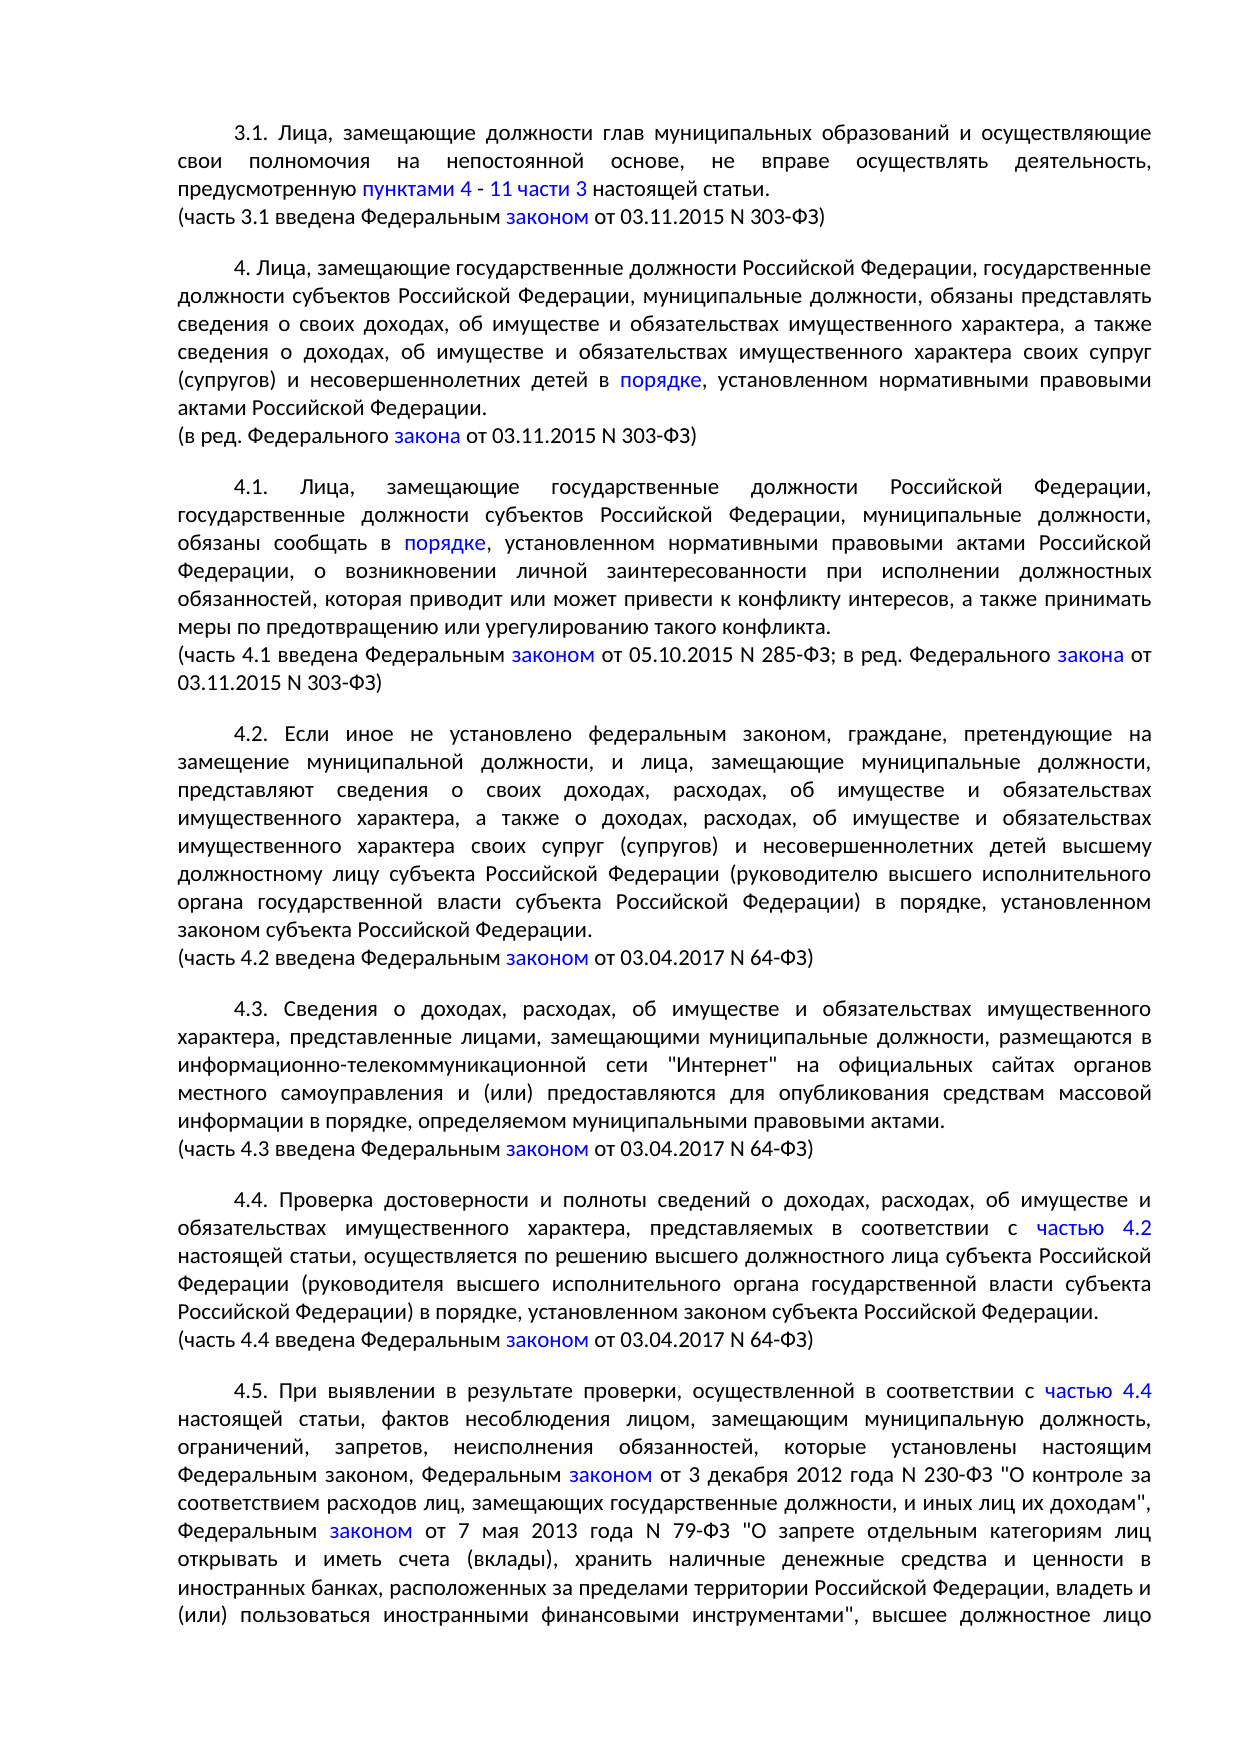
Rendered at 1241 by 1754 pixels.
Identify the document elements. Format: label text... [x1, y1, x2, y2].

text 4.2. Если иное не установлено федеральным законом, граждане, претендующие на замещение муниципальной должности, и лица, замещающие муниципальные должности, представляют сведения о своих доходах, расходах, об имуществе и обязательствах имущественного характера, а также о доходах, расходах, об имуществе и обязательствах имущественного характера своих супруг (супругов) и несовершеннолетних детей высшему должностному лицу субъекта Российской Федерации (руководителю высшего исполнительного органа государственной власти субъекта Российской Федерации) в порядке, установленном законом субъекта Российской Федерации. [177, 719, 1152, 943]
text (часть 4.2 введена Федеральным законом от 03.04.2017 N 64-ФЗ) [177, 943, 1152, 971]
text (часть 4.3 введена Федеральным законом от 03.04.2017 N 64-ФЗ) [177, 1134, 1152, 1162]
text (часть 3.1 введена Федеральным законом от 03.11.2015 N 303-ФЗ) [177, 202, 1152, 230]
text 4.1. Лица, замещающие государственные должности Российской Федерации, государственные должности субъектов Российской Федерации, муниципальные должности, обязаны сообщать в порядке, установленном нормативными правовыми актами Российской Федерации, о возникновении личной заинтересованности при исполнении должностных обязанностей, которая приводит или может привести к конфликту интересов, а также принимать меры по предотвращению или урегулированию такого конфликта. [177, 472, 1152, 640]
text 3.1. Лица, замещающие должности глав муниципальных образований и осуществляющие свои полномочия на непостоянной основе, не вправе осуществлять деятельность, предусмотренную пунктами 4 - 11 части 3 настоящей статьи. [177, 118, 1152, 202]
text 4.4. Проверка достоверности и полноты сведений о доходах, расходах, об имуществе и обязательствах имущественного характера, представляемых в соответствии с частью 4.2 настоящей статьи, осуществляется по решению высшего должностного лица субъекта Российской Федерации (руководителя высшего исполнительного органа государственной власти субъекта Российской Федерации) в порядке, установленном законом субъекта Российской Федерации. [177, 1185, 1152, 1326]
text (часть 4.1 введена Федеральным законом от 05.10.2015 N 285-ФЗ; в ред. Федерального закона от 03.11.2015 N 303-ФЗ) [177, 640, 1152, 696]
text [177, 1376, 1152, 1629]
text 4.3. Сведения о доходах, расходах, об имуществе и обязательствах имущественного характера, представленные лицами, замещающими муниципальные должности, размещаются в информационно-телекоммуникационной сети "Интернет" на официальных сайтах органов местного самоуправления и (или) предоставляются для опубликования средствам массовой информации в порядке, определяемом муниципальными правовыми актами. [177, 994, 1152, 1134]
text 4. Лица, замещающие государственные должности Российской Федерации, государственные должности субъектов Российской Федерации, муниципальные должности, обязаны представлять сведения о своих доходах, об имуществе и обязательствах имущественного характера, а также сведения о доходах, об имуществе и обязательствах имущественного характера своих супруг (супругов) и несовершеннолетних детей в порядке, установленном нормативными правовыми актами Российской Федерации. [177, 253, 1152, 421]
text (часть 4.4 введена Федеральным законом от 03.04.2017 N 64-ФЗ) [177, 1326, 1152, 1353]
text (в ред. Федерального закона от 03.11.2015 N 303-ФЗ) [177, 421, 1152, 449]
